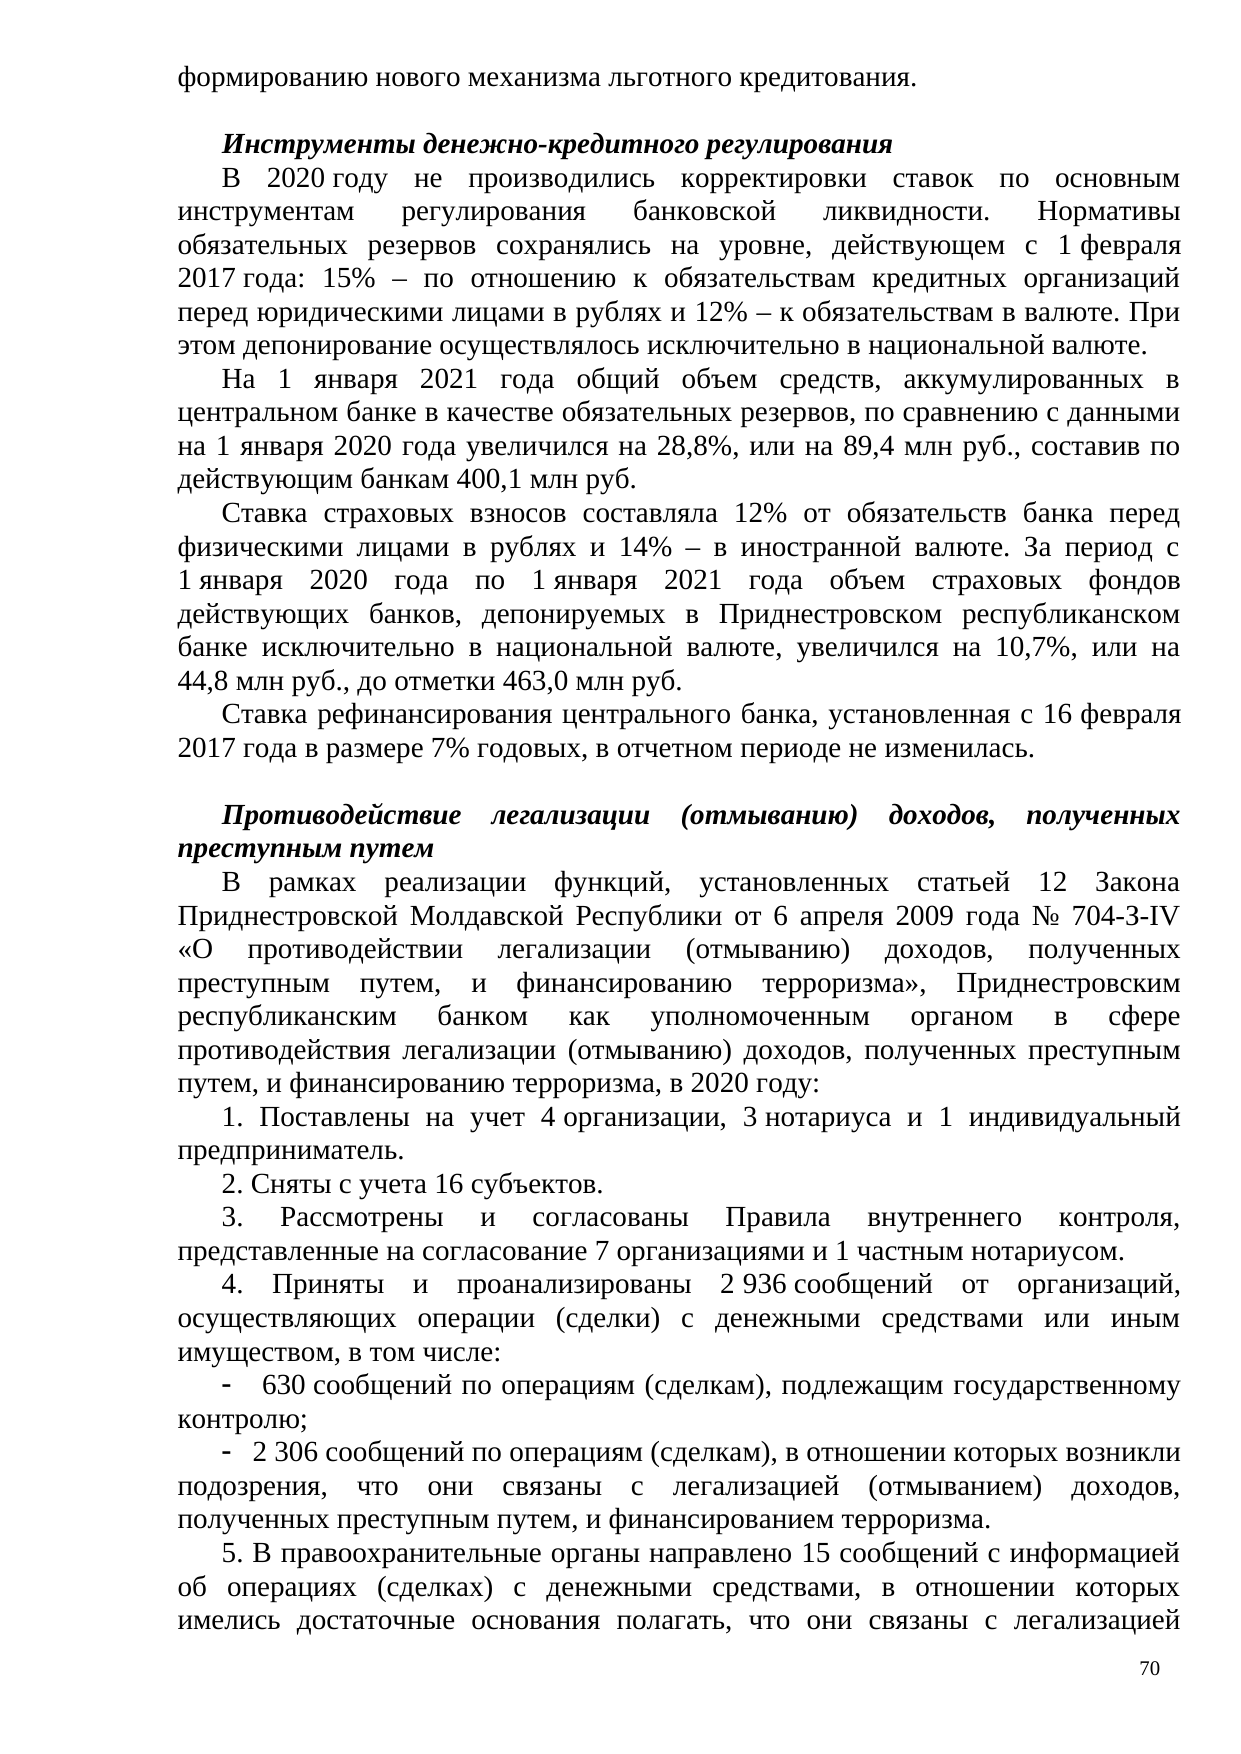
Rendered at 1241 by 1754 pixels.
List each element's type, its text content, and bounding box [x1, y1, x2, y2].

text 2. Сняты с учета 16 субъектов. [177, 1166, 1181, 1199]
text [177, 1535, 1181, 1636]
text Ставка страховых взносов составляла 12% от обязательств банка перед физическими лицами в рублях и 14% – в иностранной валюте. За период с 1 января 2020 года по 1 января 2021 года объем страховых фондов действующих банков, депонируемых в Приднестровском республиканском банке исключительно в национальной валюте, увеличился на 10,7%, или на 44,8 млн руб., до отметки 463,0 млн руб. [177, 495, 1181, 696]
text В 2020 году не производились корректировки ставок по основным инструментам регулирования банковской ликвидности. Нормативы обязательных резервов сохранялись на уровне, действующем с 1 февраля 2017 года: 15% – по отношению к обязательствам кредитных организаций перед юридическими лицами в рублях и 12% – к обязательствам в валюте. При этом депонирование осуществлялось исключительно в национальной валюте. [177, 160, 1181, 361]
text В рамках реализации функций, установленных статьей 12 Закона Приднестровской Молдавской Республики от 6 апреля 2009 года № 704-З-IV «О противодействии легализации (отмыванию) доходов, полученных преступным путем, и финансированию терроризма», Приднестровским республиканским банком как уполномоченным органом в сфере противодействия легализации (отмыванию) доходов, полученных преступным путем, и финансированию терроризма, в 2020 году: [177, 864, 1181, 1099]
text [177, 59, 1181, 93]
text Инструменты денежно-кредитного регулирования [177, 126, 1181, 160]
text На 1 января 2021 года общий объем средств, аккумулированных в центральном банке в качестве обязательных резервов, по сравнению с данными на 1 января 2020 года увеличился на 28,8%, или на 89,4 млн руб., составив по действующим банкам 400,1 млн руб. [177, 361, 1181, 495]
text 3. Рассмотрены и согласованы Правила внутреннего контроля, представленные на согласование 7 организациями и 1 частным нотариусом. [177, 1199, 1181, 1267]
text 1. Поставлены на учет 4 организации, 3 нотариуса и 1 индивидуальный предприниматель. [177, 1099, 1181, 1166]
text Ставка рефинансирования центрального банка, установленная с 16 февраля 2017 года в размере 7% годовых, в отчетном периоде не изменилась. [177, 696, 1181, 763]
text Противодействие легализации (отмыванию) доходов, полученных преступным путем [177, 797, 1181, 864]
list 2 306 сообщений по операциям (сделкам), в отношении которых возникли подозрения, что они связаны с легализацией (отмыванием) доходов, полученных преступным путем, и финансированием терроризма. [177, 1434, 1181, 1535]
text 4. Приняты и проанализированы 2 936 сообщений от организаций, осуществляющих операции (сделки) с денежными средствами или иным имуществом, в том числе: [177, 1267, 1181, 1367]
list 630 сообщений по операциям (сделкам), подлежащим государственному контролю; [177, 1367, 1181, 1434]
